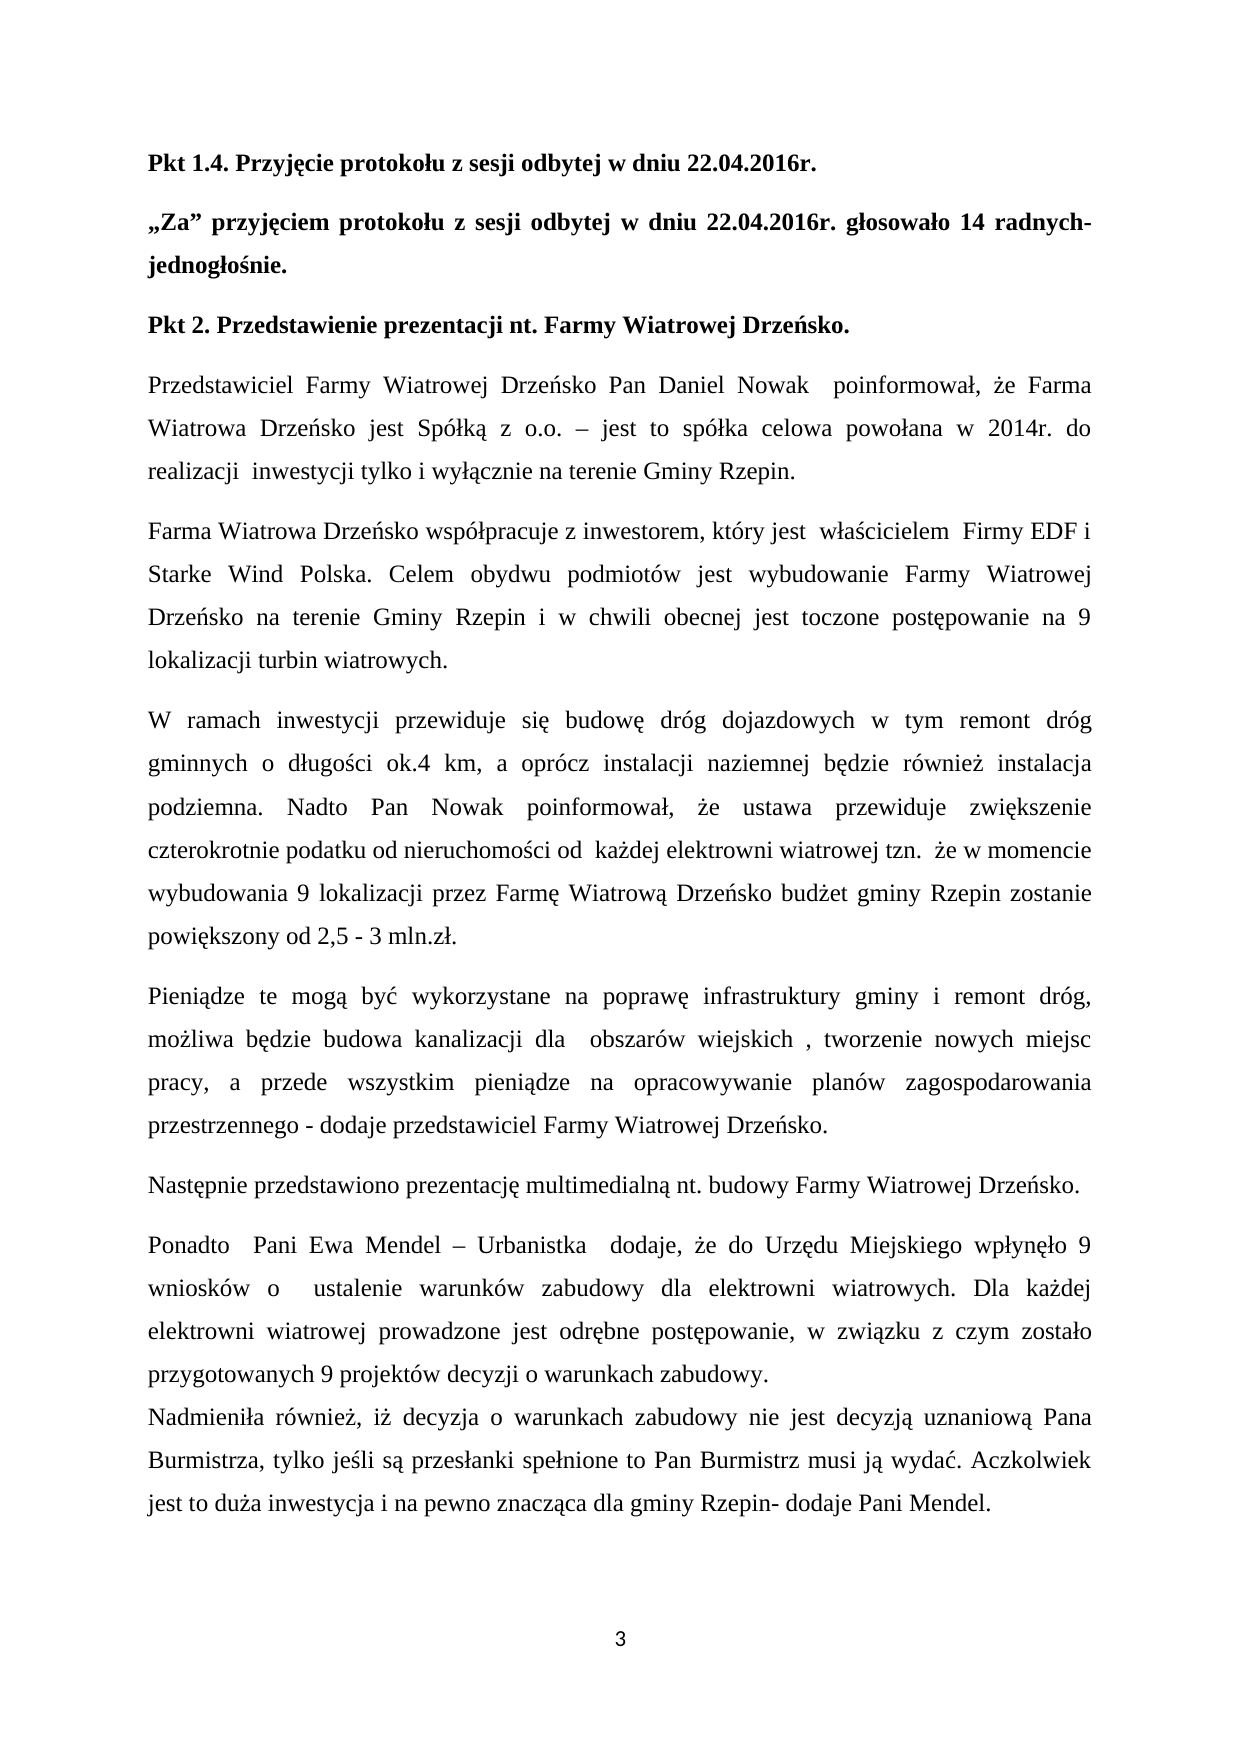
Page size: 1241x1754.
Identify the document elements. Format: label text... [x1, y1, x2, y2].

text Następnie przedstawiono prezentację multimedialną nt. budowy Farmy Wiatrowej Drzeńsko. [148, 1170, 1093, 1199]
text „Za” przyjęciem protokołu z sesji odbytej w dniu 22.04.2016r. głosowało 14 radnych- jednogłośnie. [148, 207, 1093, 279]
text Farma Wiatrowa Drzeńsko współpracuje z inwestorem, który jest właścicielem Firmy EDF i Starke Wind Polska. Celem obydwu podmiotów jest wybudowanie Farmy Wiatrowej Drzeńsko na terenie Gminy Rzepin i w chwili obecnej jest toczone postępowanie na 9 lokalizacji turbin wiatrowych. [148, 516, 1093, 674]
text Przedstawiciel Farmy Wiatrowej Drzeńsko Pan Daniel Nowak poinformował, że Farma Wiatrowa Drzeńsko jest Spółką z o.o. – jest to spółka celowa powołana w 2014r. do realizacji inwestycji tylko i wyłącznie na terenie Gminy Rzepin. [148, 370, 1093, 485]
text Nadmieniła również, iż decyzja o warunkach zabudowy nie jest decyzją uznaniową Pana Burmistrza, tylko jeśli są przesłanki spełnione to Pan Burmistrz musi ją wydać. Aczkolwiek jest to duża inwestycja i na pewno znacząca dla gminy Rzepin- dodaje Pani Mendel. [148, 1402, 1093, 1517]
text Pieniądze te mogą być wykorzystane na poprawę infrastruktury gminy i remont dróg, możliwa będzie budowa kanalizacji dla obszarów wiejskich , tworzenie nowych miejsc pracy, a przede wszystkim pieniądze na opracowywanie planów zagospodarowania przestrzennego - dodaje przedstawiciel Farmy Wiatrowej Drzeńsko. [148, 981, 1093, 1139]
text Pkt 1.4. Przyjęcie protokołu z sesji odbytej w dniu 22.04.2016r. [148, 148, 1093, 176]
text Ponadto Pani Ewa Mendel – Urbanistka dodaje, że do Urzędu Miejskiego wpłynęło 9 wniosków o ustalenie warunków zabudowy dla elektrowni wiatrowych. Dla każdej elektrowni wiatrowej prowadzone jest odrębne postępowanie, w związku z czym zostało przygotowanych 9 projektów decyzji o warunkach zabudowy. [148, 1230, 1093, 1388]
text W ramach inwestycji przewiduje się budowę dróg dojazdowych w tym remont dróg gminnych o długości ok.4 km, a oprócz instalacji naziemnej będzie również instalacja podziemna. Nadto Pan Nowak poinformował, że ustawa przewiduje zwiększenie czterokrotnie podatku od nieruchomości od każdej elektrowni wiatrowej tzn. że w momencie wybudowania 9 lokalizacji przez Farmę Wiatrową Drzeńsko budżet gminy Rzepin zostanie powiększony od 2,5 - 3 mln.zł. [148, 705, 1093, 950]
text Pkt 2. Przedstawienie prezentacji nt. Farmy Wiatrowej Drzeńsko. [148, 310, 1093, 339]
